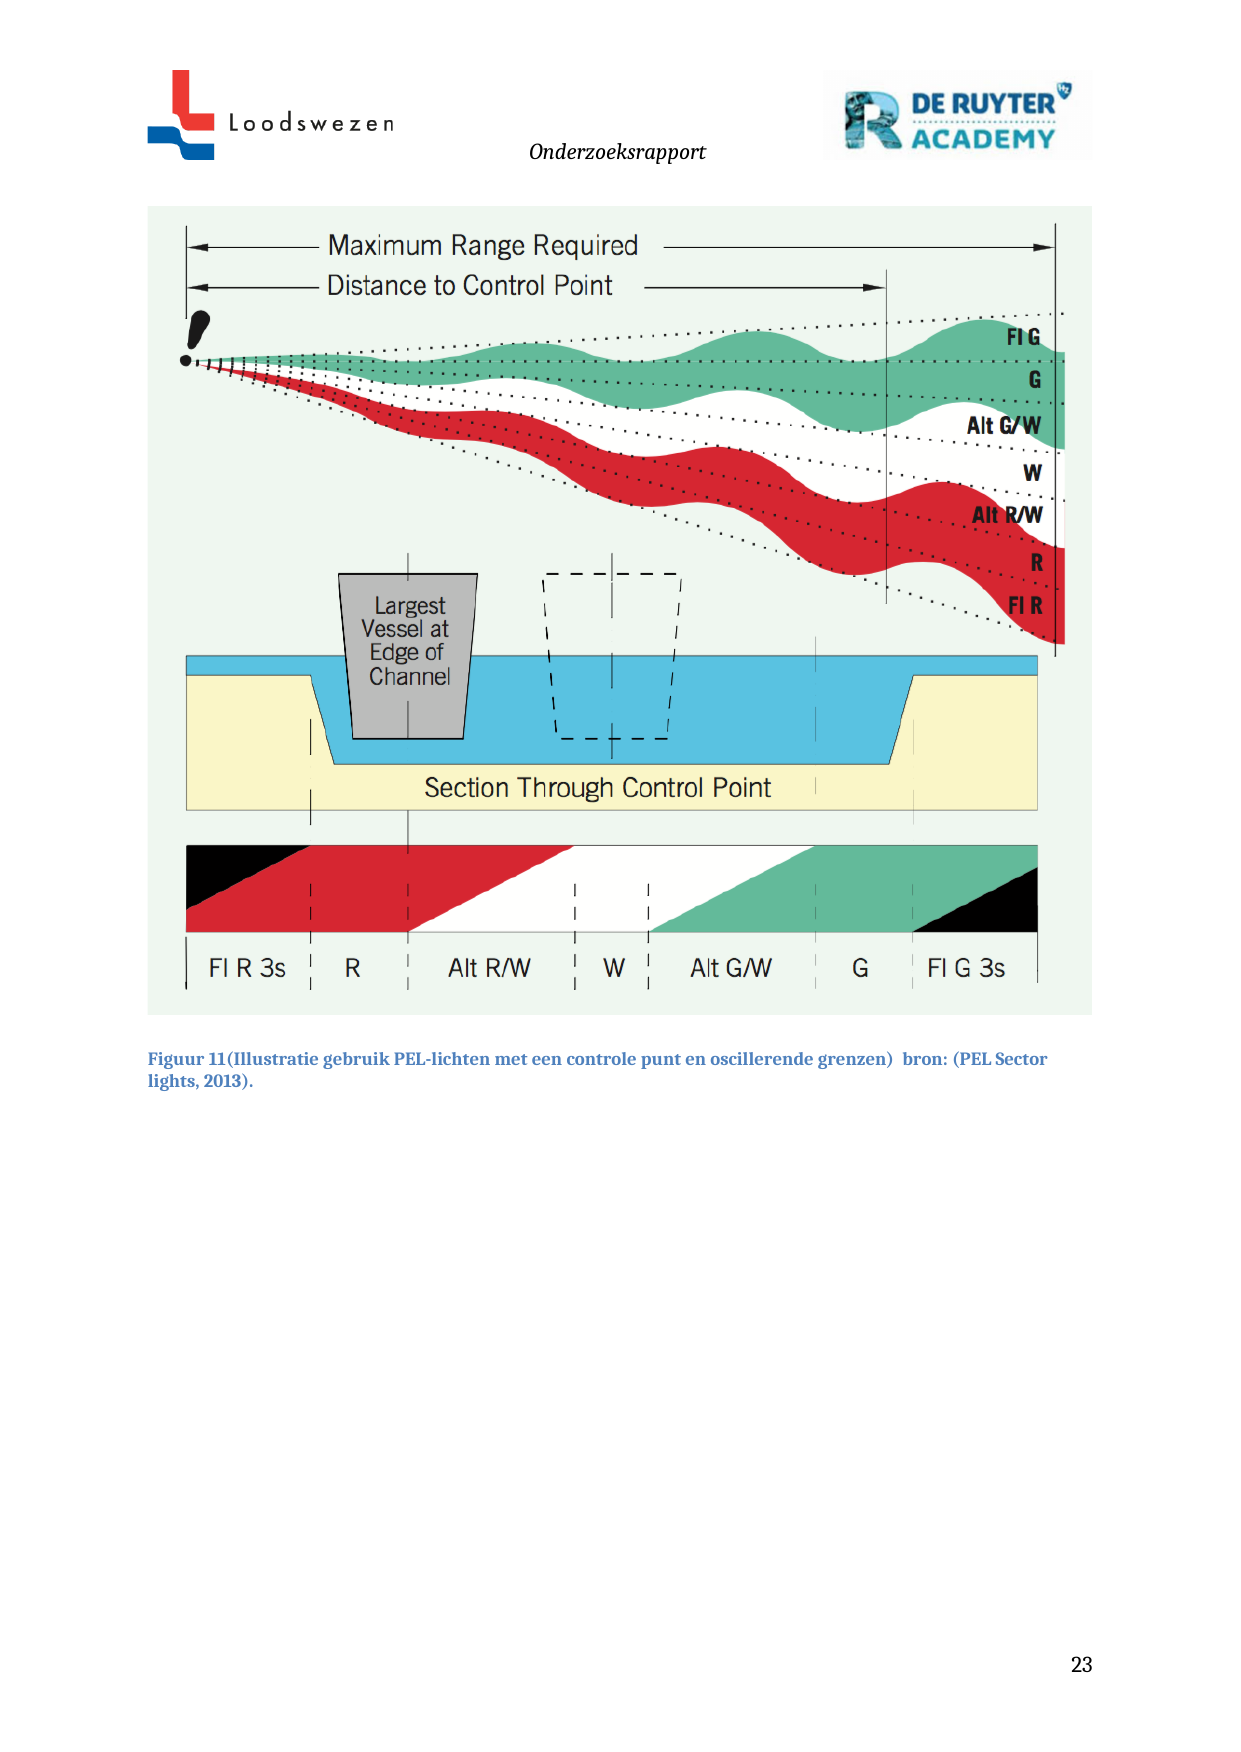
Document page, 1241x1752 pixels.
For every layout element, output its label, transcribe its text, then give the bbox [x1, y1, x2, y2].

picture [147, 206, 1092, 1015]
picture [823, 70, 1093, 160]
picture [147, 70, 393, 160]
